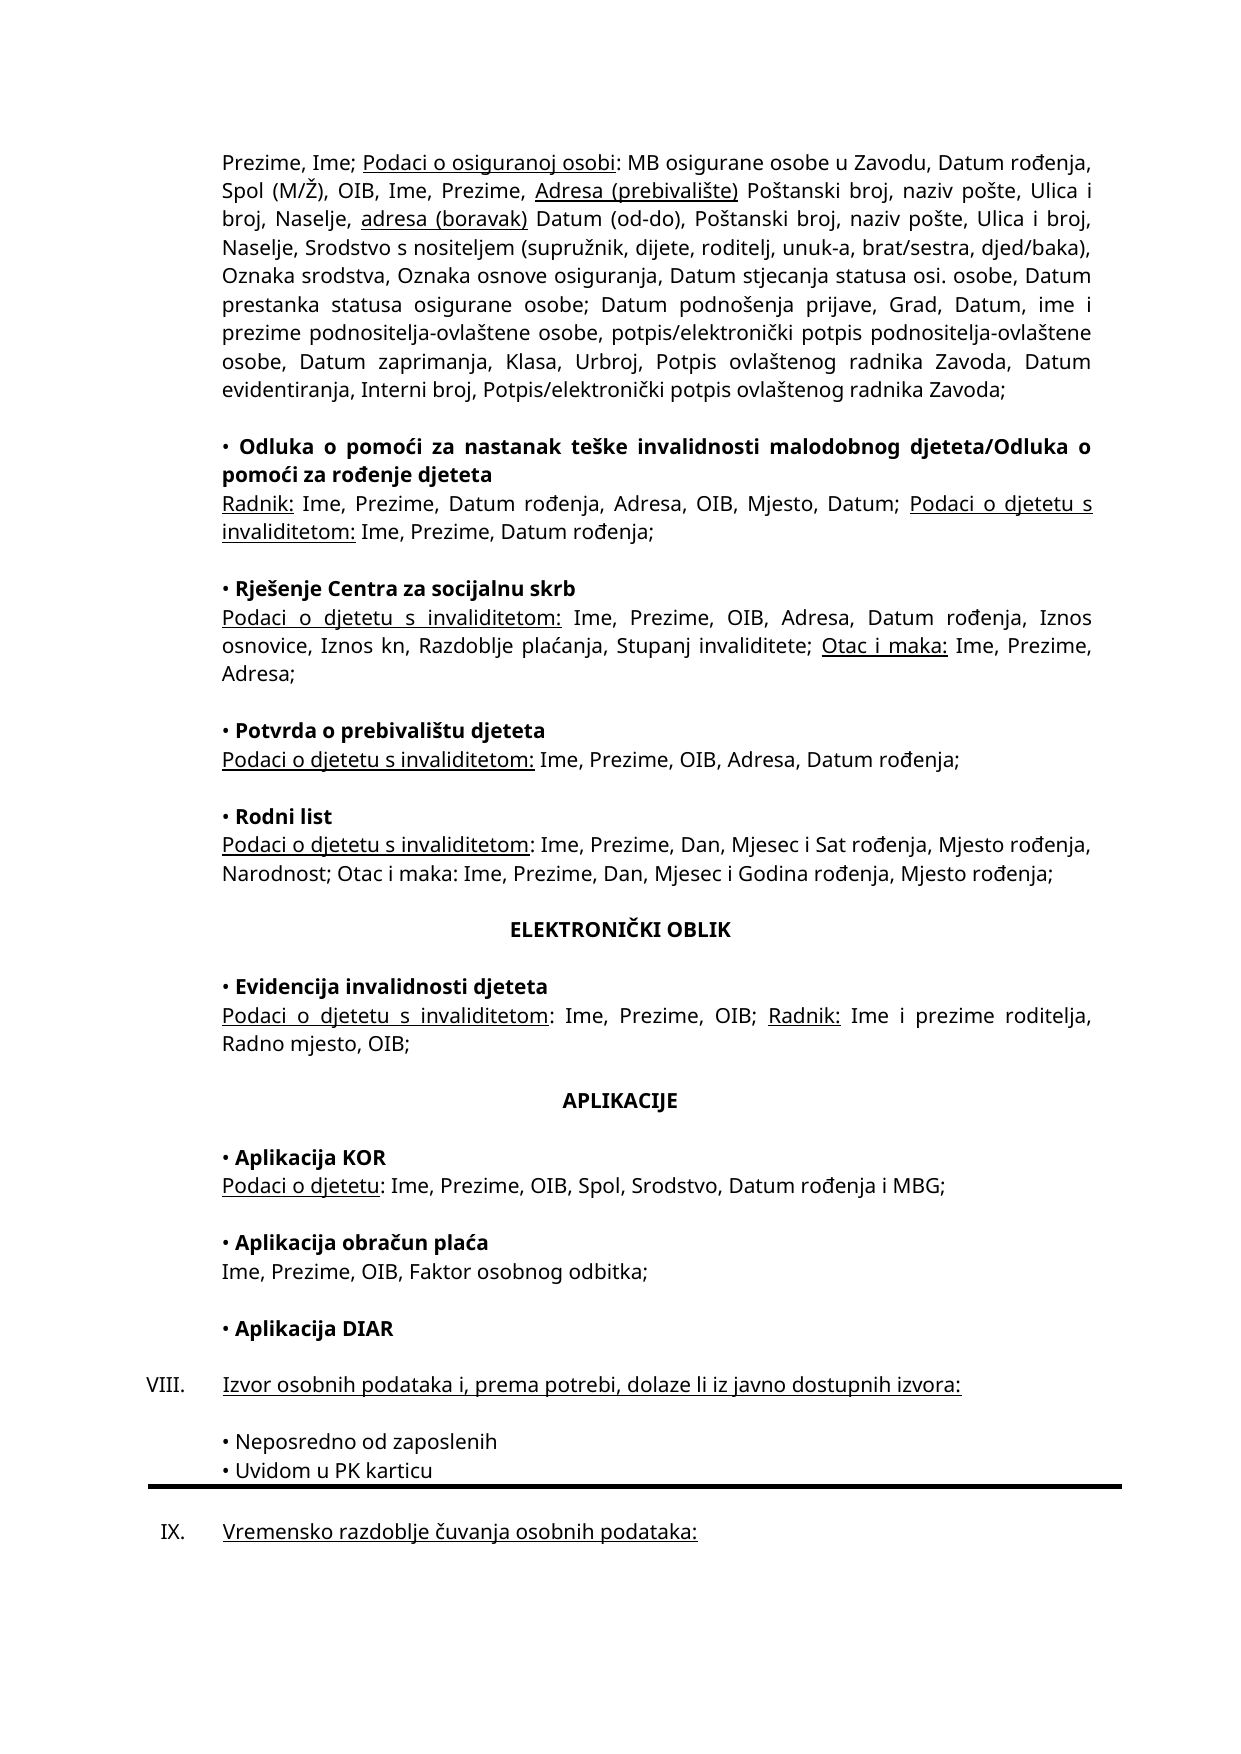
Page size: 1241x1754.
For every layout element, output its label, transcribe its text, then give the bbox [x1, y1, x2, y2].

text • Potvrda o prebivalištu djeteta [222, 716, 1092, 745]
text Ime, Prezime, OIB, Faktor osobnog odbitka; [222, 1257, 1092, 1285]
text • Aplikacija obračun plaća [222, 1228, 1092, 1257]
text APLIKACIJE [148, 1086, 1092, 1114]
text Radnik: Ime, Prezime, Datum rođenja, Adresa, OIB, Mjesto, Datum; Podaci o djetetu s invaliditetom: Ime, Prezime, Datum rođenja; [222, 489, 1092, 546]
text • Aplikacija KOR [222, 1143, 1092, 1171]
text • Neposredno od zaposlenih [222, 1427, 1092, 1456]
text • Aplikacija DIAR [222, 1314, 1092, 1342]
list Izvor osobnih podataka i, prema potrebi, dolaze li iz javno dostupnih izvora: [185, 1371, 1092, 1399]
text • Uvidom u PK karticu [222, 1456, 1092, 1484]
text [222, 148, 1092, 404]
text • Evidencija invalidnosti djeteta [222, 972, 1092, 1001]
list Vremensko razdoblje čuvanja osobnih podataka: [185, 1517, 1092, 1545]
text Podaci o djetetu s invaliditetom: Ime, Prezime, OIB, Adresa, Datum rođenja; [222, 745, 1092, 773]
text Podaci o djetetu s invaliditetom: Ime, Prezime, OIB, Adresa, Datum rođenja, Iznos osnovice, Iznos kn, Razdoblje plaćanja, Stupanj invaliditete; Otac i maka: Ime, Prezime, Adresa; [222, 603, 1092, 688]
text Podaci o djetetu s invaliditetom: Ime, Prezime, OIB; Radnik: Ime i prezime roditelja, Radno mjesto, OIB; [222, 1001, 1092, 1058]
text • Odluka o pomoći za nastanak teške invalidnosti malodobnog djeteta/Odluka o pomoći za rođenje djeteta [222, 432, 1092, 489]
text Podaci o djetetu s invaliditetom: Ime, Prezime, Dan, Mjesec i Sat rođenja, Mjesto rođenja, Narodnost; Otac i maka: Ime, Prezime, Dan, Mjesec i Godina rođenja, Mjesto rođenja; [222, 830, 1092, 887]
text Podaci o djetetu: Ime, Prezime, OIB, Spol, Srodstvo, Datum rođenja i MBG; [222, 1171, 1092, 1200]
text • Rodni list [222, 802, 1092, 830]
text ELEKTRONIČKI OBLIK [148, 916, 1092, 944]
text • Rješenje Centra za socijalnu skrb [222, 574, 1092, 603]
